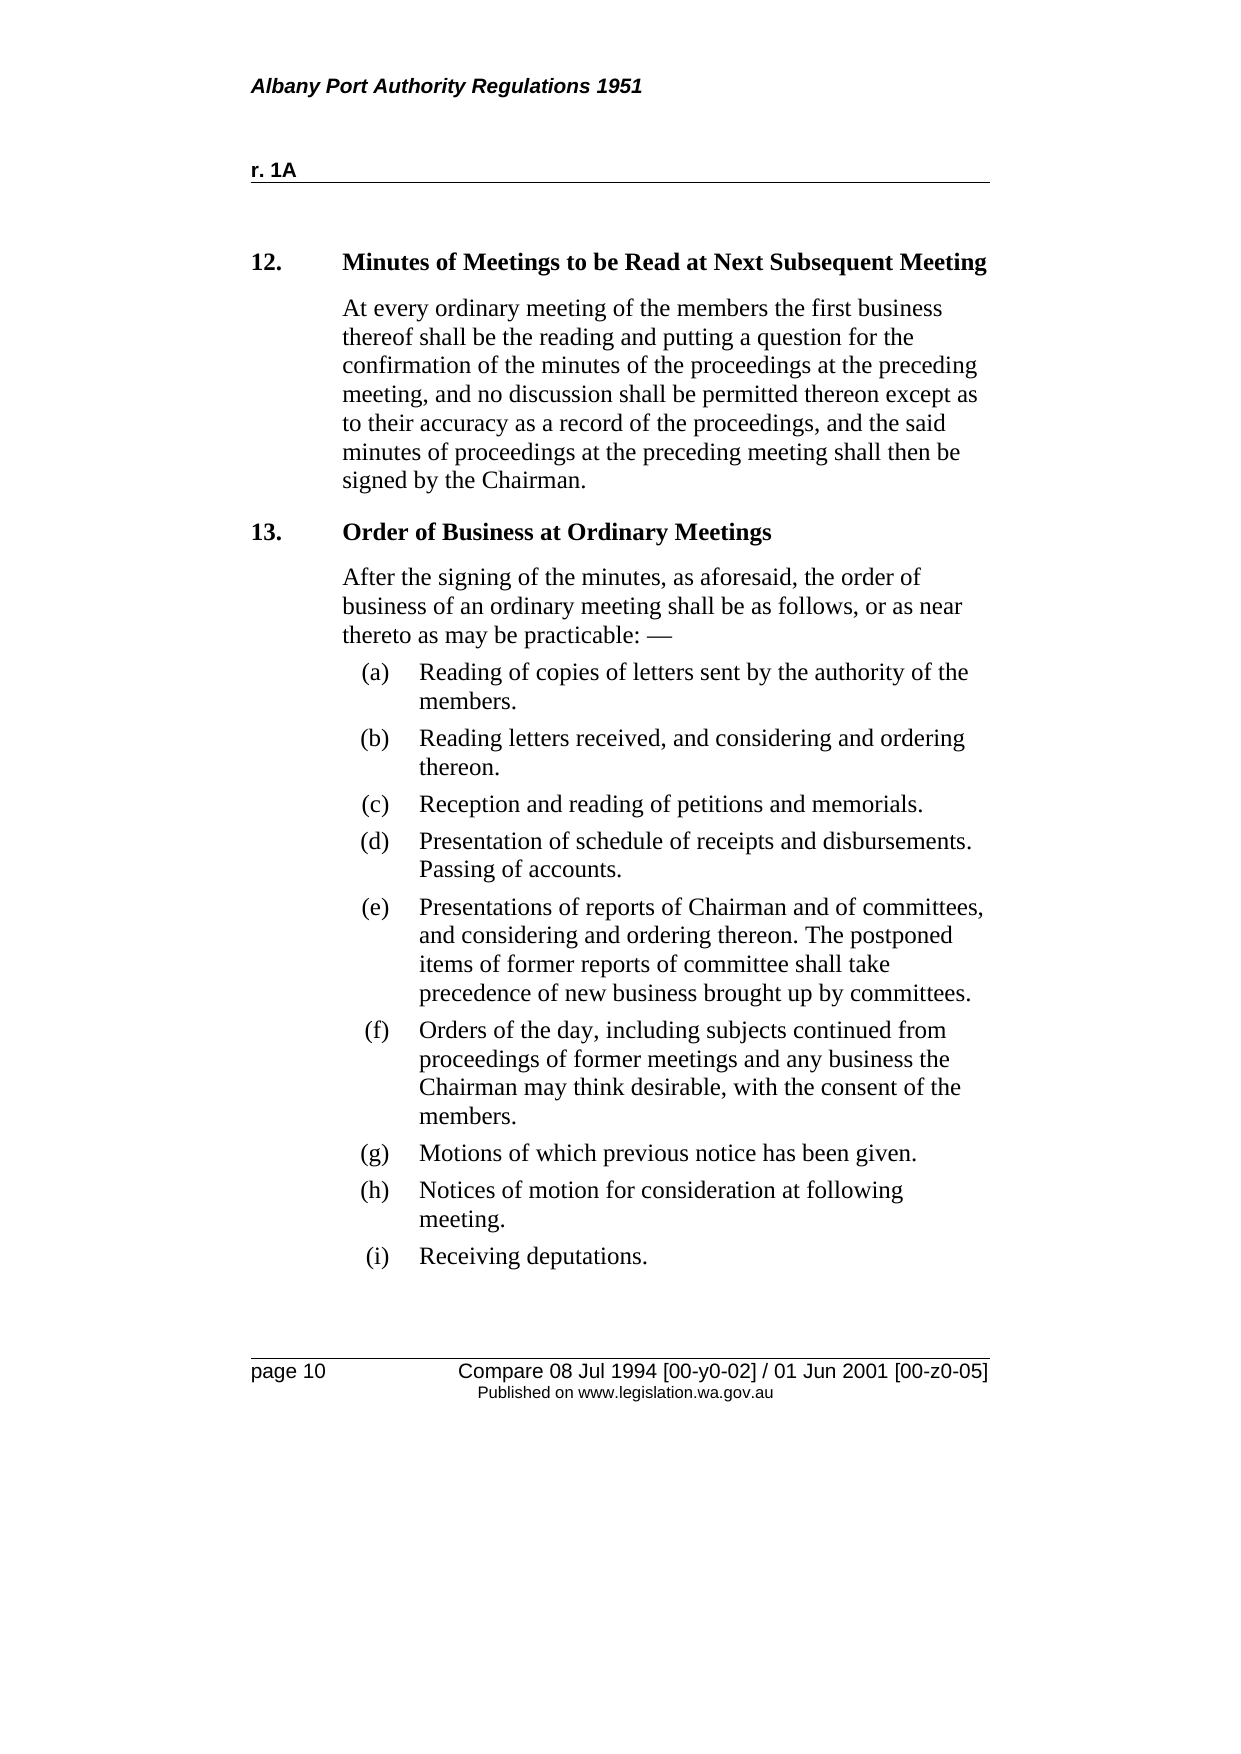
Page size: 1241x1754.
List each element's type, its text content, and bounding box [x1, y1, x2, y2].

text After the signing of the minutes, as aforesaid, the order of business of an ordinary meeting shall be as follows, or as near thereto as may be practicable: — [251, 562, 990, 649]
subtitle 12. Minutes of Meetings to be Read at Next Subsequent Meeting [251, 247, 990, 276]
subtitle 13. Order of Business at Ordinary Meetings [251, 517, 990, 546]
text (h) Notices of motion for consideration at following meeting. [251, 1175, 990, 1233]
text (e) Presentations of reports of Chairman and of committees, and considering and ordering thereon. The postponed items of former reports of committee shall take precedence of new business brought up by committees. [251, 892, 990, 1007]
text At every ordinary meeting of the members the first business thereof shall be the reading and putting a question for the confirmation of the minutes of the proceedings at the preceding meeting, and no discussion shall be permitted thereon except as to their accuracy as a record of the proceedings, and the said minutes of proceedings at the preceding meeting shall then be signed by the Chairman. [251, 293, 990, 494]
text (c) Reception and reading of petitions and memorials. [251, 789, 990, 817]
text (f) Orders of the day, including subjects continued from proceedings of former meetings and any business the Chairman may think desirable, with the consent of the members. [251, 1015, 990, 1130]
text (a) Reading of copies of letters sent by the authority of the members. [251, 657, 990, 714]
text (g) Motions of which previous notice has been given. [251, 1138, 990, 1167]
text (b) Reading letters received, and considering and ordering thereon. [251, 723, 990, 780]
text (i) Receiving deputations. [251, 1241, 990, 1270]
text (d) Presentation of schedule of receipts and disbursements. Passing of accounts. [251, 826, 990, 883]
